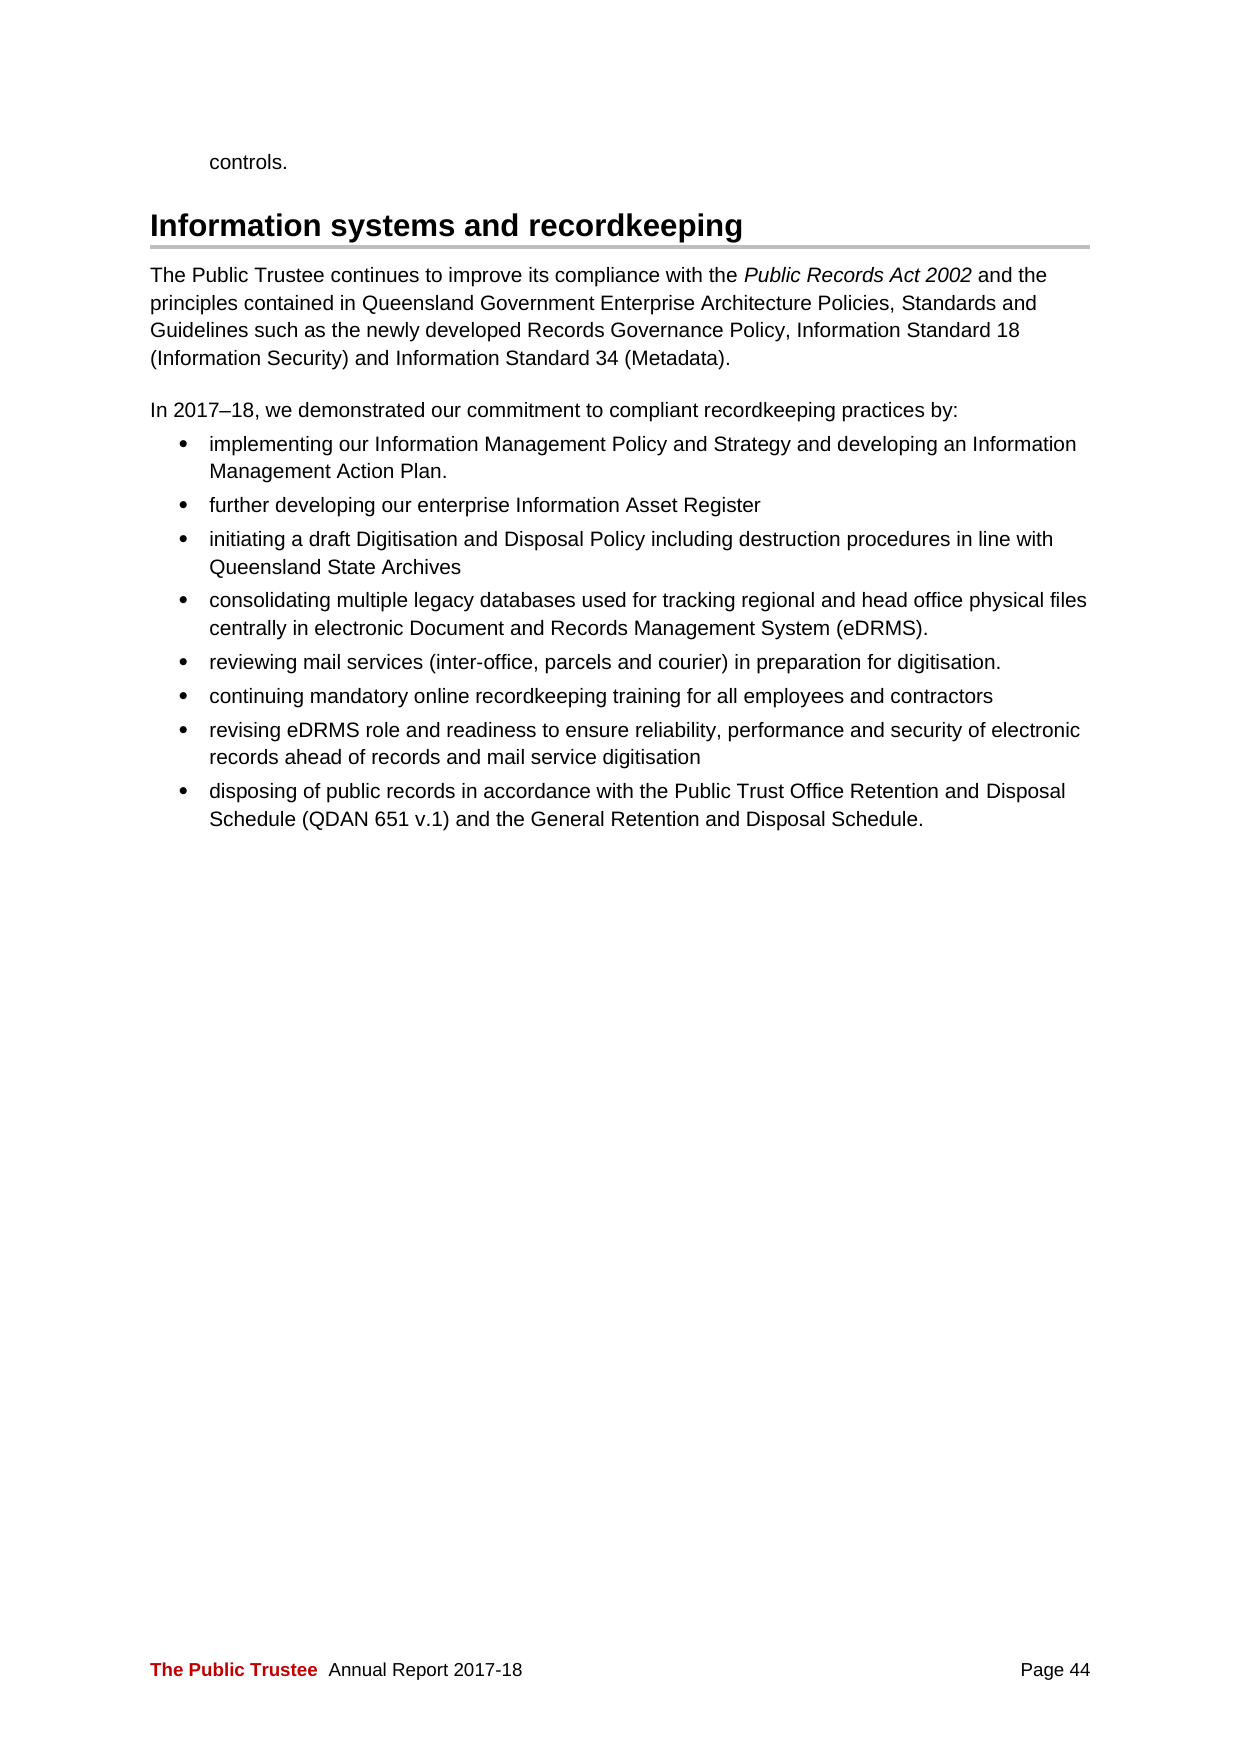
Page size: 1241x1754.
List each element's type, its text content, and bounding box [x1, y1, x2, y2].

text continuing mandatory online recordkeeping training for all employees and contractors [179, 683, 1090, 708]
text disposing of public records in accordance with the Public Trust Office Retention and Disposal Schedule (QDAN 651 v.1) and the General Retention and Disposal Schedule. [179, 779, 1090, 830]
text The Public Trustee continues to improve its compliance with the Public Records Act 2002 and the principles contained in Queensland Government Enterprise Architecture Policies, Standards and Guidelines such as the newly developed Records Governance Policy, Information Standard 18 (Information Security) and Information Standard 34 (Metadata). [150, 263, 1090, 369]
text implementing our Information Management Policy and Strategy and developing an Information Management Action Plan. [179, 432, 1090, 483]
text reviewing mail services (inter-office, parcels and courier) in preparation for digitisation. [179, 650, 1090, 674]
subtitle Information systems and recordkeeping [150, 207, 1090, 245]
text further developing our enterprise Information Asset Register [179, 493, 1090, 517]
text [179, 150, 1090, 174]
text initiating a draft Digitisation and Disposal Policy including destruction procedures in line with Queensland State Archives [179, 527, 1090, 578]
text revising eDRMS role and readiness to ensure reliability, performance and security of electronic records ahead of records and mail service digitisation [179, 717, 1090, 769]
text In 2017–18, we demonstrated our commitment to compliant recordkeeping practices by: [150, 398, 1090, 422]
text consolidating multiple legacy databases used for tracking regional and head office physical files centrally in electronic Document and Records Management System (eDRMS). [179, 588, 1090, 640]
